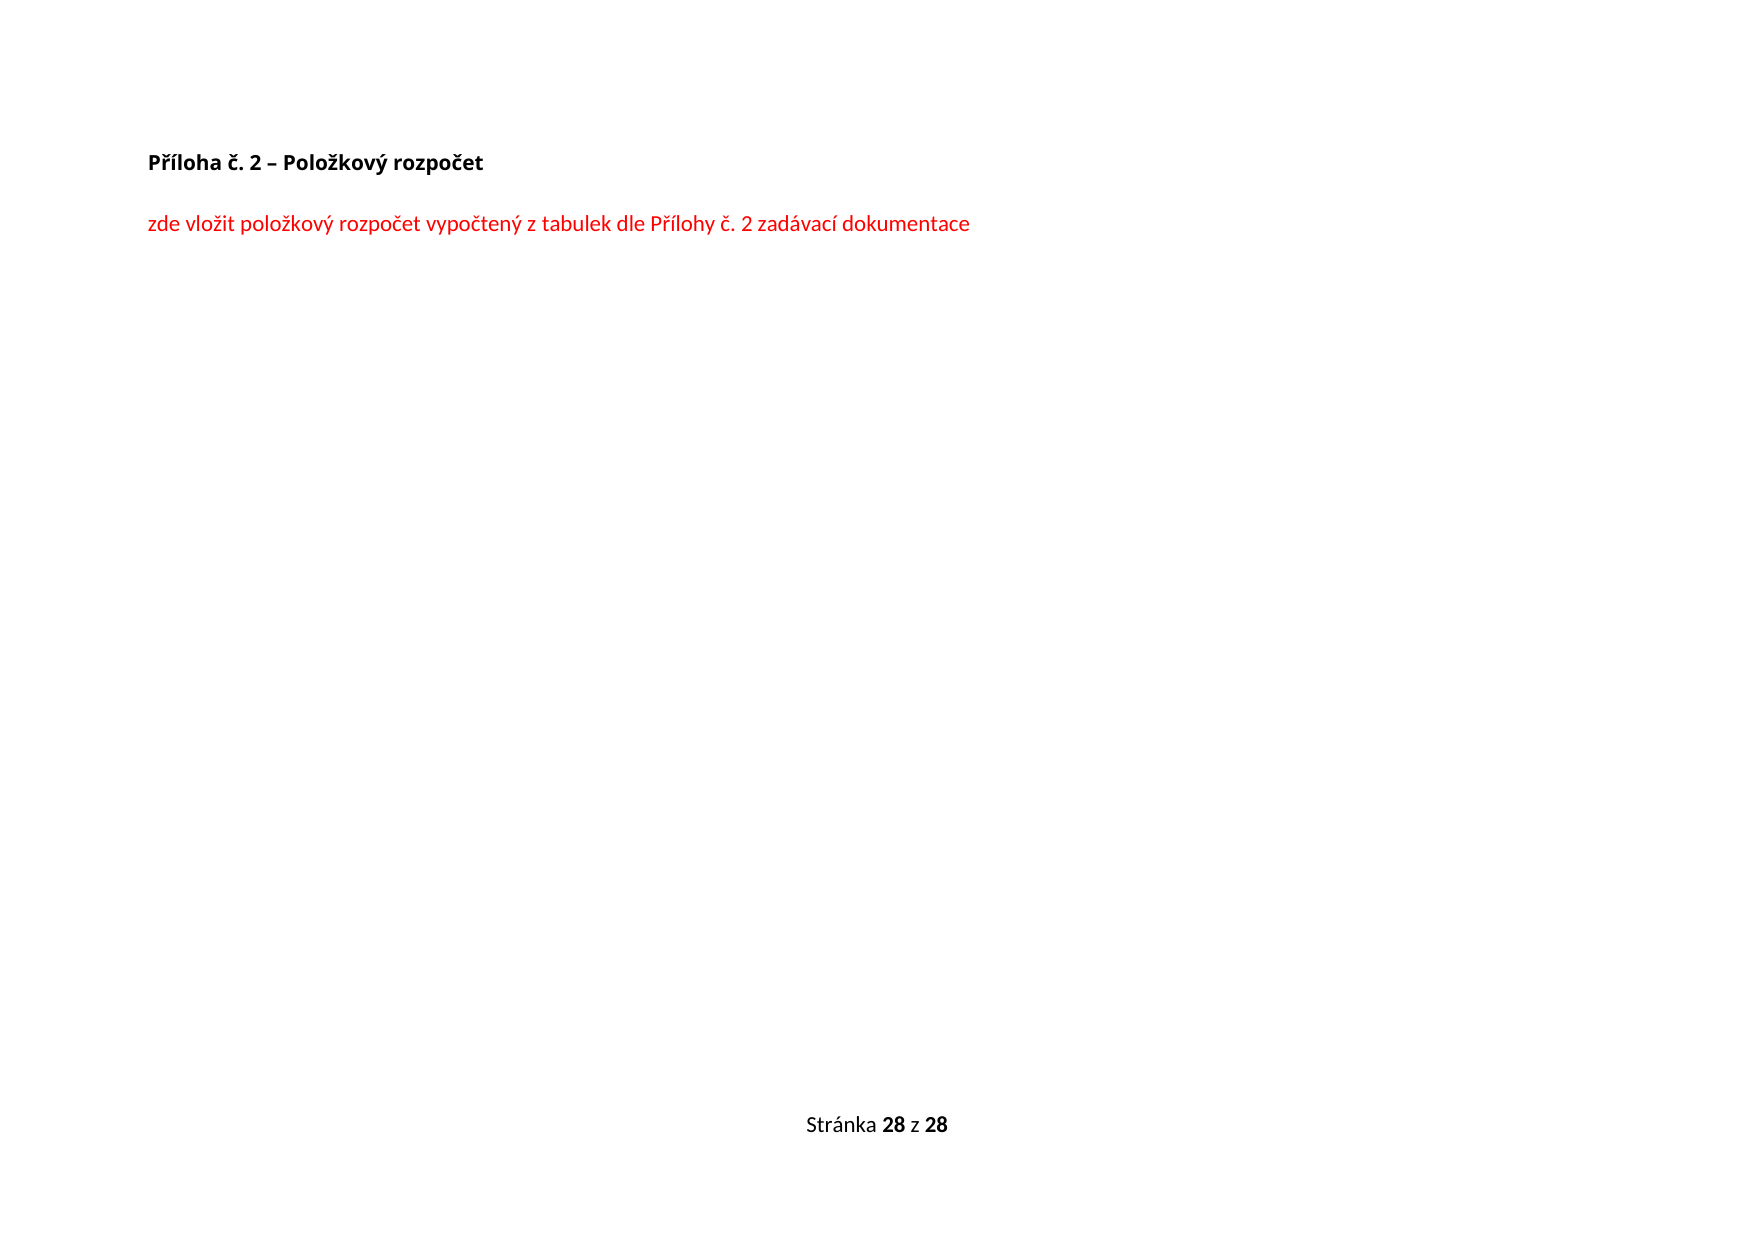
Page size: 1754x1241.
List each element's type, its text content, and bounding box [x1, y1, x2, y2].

text zde vložit položkový rozpočet vypočtený z tabulek dle Přílohy č. 2 zadávací dokumentace [148, 209, 1606, 237]
text Příloha č. 2 – Položkový rozpočet [148, 148, 1606, 176]
